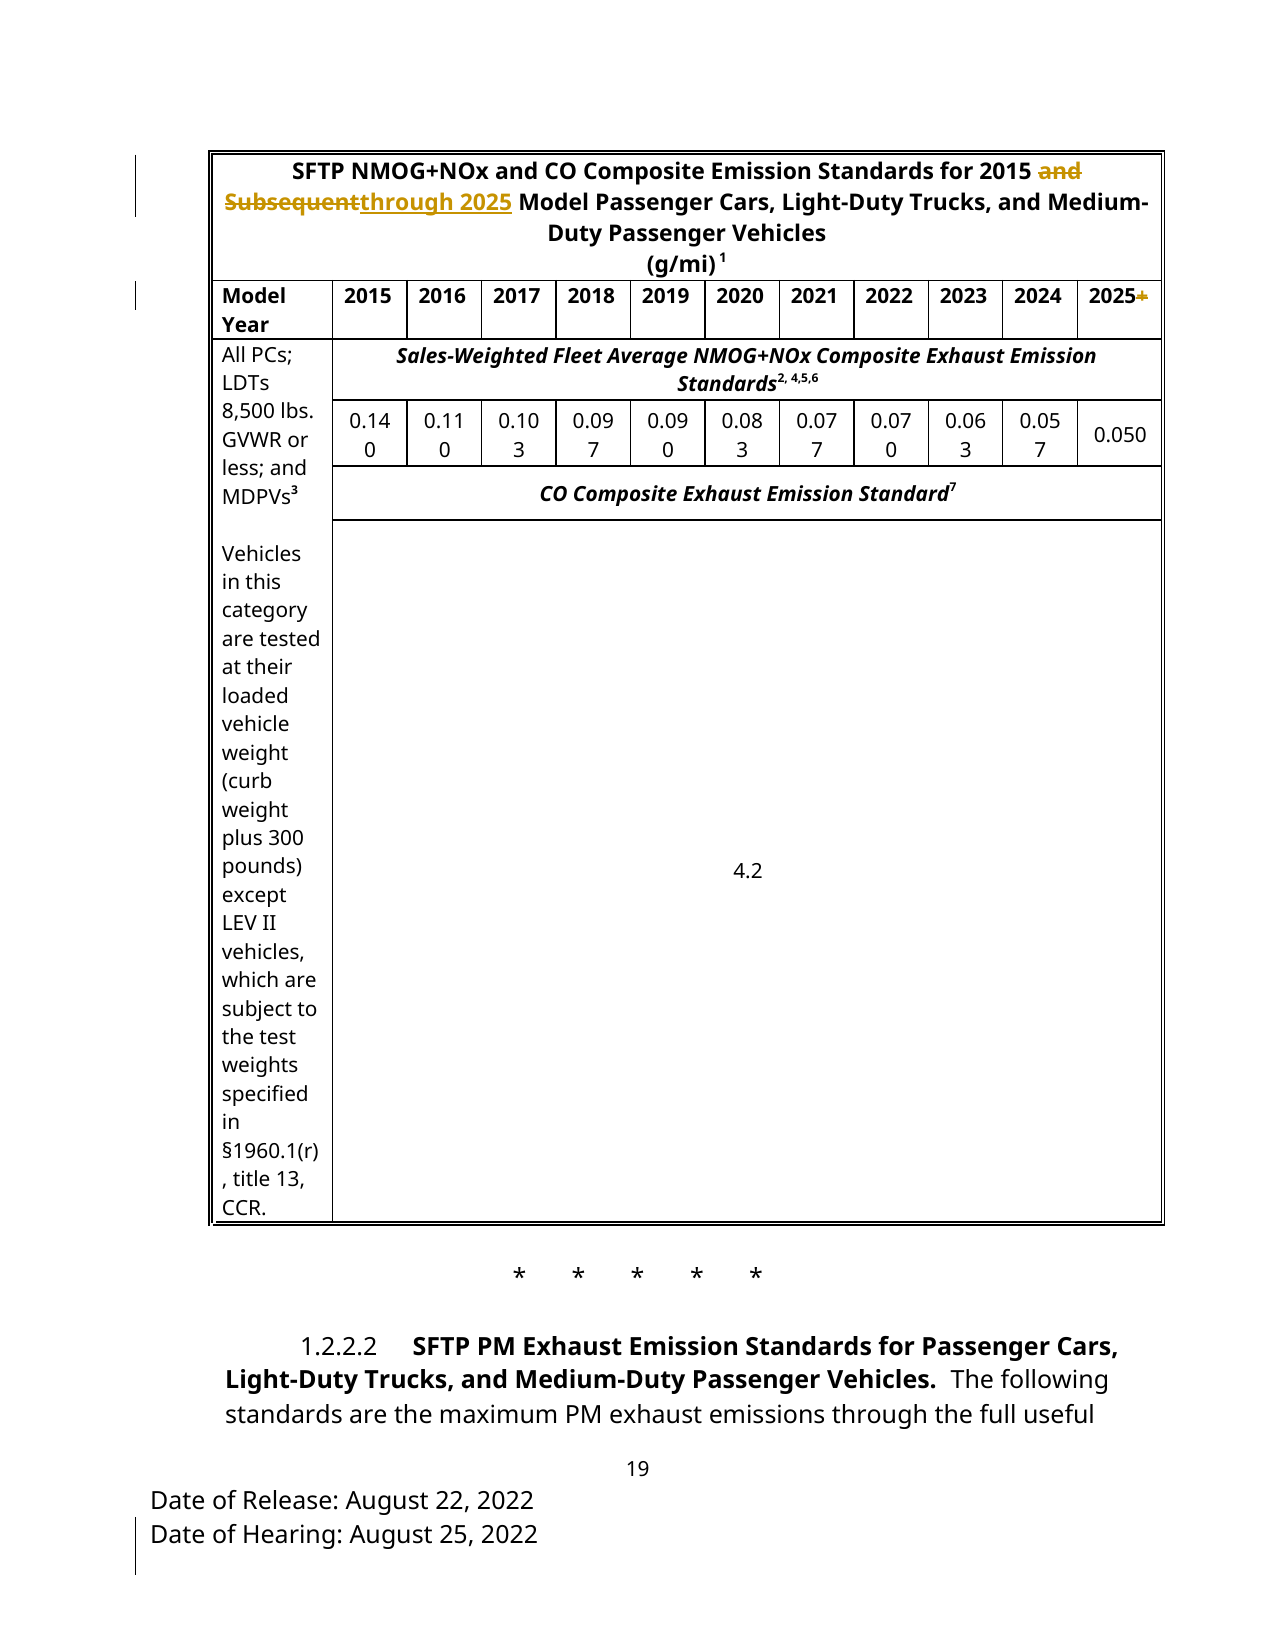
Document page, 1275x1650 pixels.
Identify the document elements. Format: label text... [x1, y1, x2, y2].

table_cell 2018 [557, 281, 630, 338]
table_cell 2020 [706, 281, 779, 338]
table_cell 2022 [855, 281, 928, 338]
table_cell 4.2 [333, 521, 1161, 1221]
table_cell Model Year [213, 281, 332, 338]
table_cell 0.070 [855, 401, 928, 465]
table_cell 2021 [780, 281, 853, 338]
table_cell 2024 [1003, 281, 1077, 338]
table_cell 0.103 [482, 401, 555, 465]
table_cell 0.097 [557, 401, 630, 465]
table_cell 0.057 [1003, 401, 1077, 465]
table_cell CO Composite Exhaust Emission Standard7 [333, 467, 1161, 519]
table_cell 2019 [631, 281, 704, 338]
text * * * * * [150, 1260, 1125, 1294]
table_cell All PCs; LDTs 8,500 lbs. GVWR or less; and MDPVs3 Vehicles in this category are tested at their loaded vehicle weight (curb weight plus 300 pounds) except LEV II vehicles, which are subject to the test weights specified in §1960.1(r), title 13, CCR. [213, 340, 332, 1221]
table_cell 0.083 [706, 401, 779, 465]
table_header SFTP NMOG+NOx and CO Composite Emission Standards for 2015 Model Passenger Cars, Light-Duty Trucks, and Medium-Duty Passenger Vehicles (g/mi) 1 [213, 155, 1161, 280]
table_cell 0.077 [780, 401, 853, 465]
table_cell Sales-Weighted Fleet Average NMOG+NOx Composite Exhaust Emission Standards2, 4,5,6 [333, 340, 1161, 399]
table_cell 0.110 [408, 401, 481, 465]
table_cell 2023 [929, 281, 1002, 338]
table_cell 0.050 [1078, 401, 1161, 465]
table_cell 0.140 [333, 401, 406, 465]
table_cell 2017 [482, 281, 555, 338]
table_cell 2016 [408, 281, 481, 338]
table_cell 0.090 [631, 401, 704, 465]
table_cell 2015 [333, 281, 406, 338]
table_cell 0.063 [929, 401, 1002, 465]
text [225, 1328, 1125, 1430]
table_cell 2025 [1078, 281, 1161, 338]
